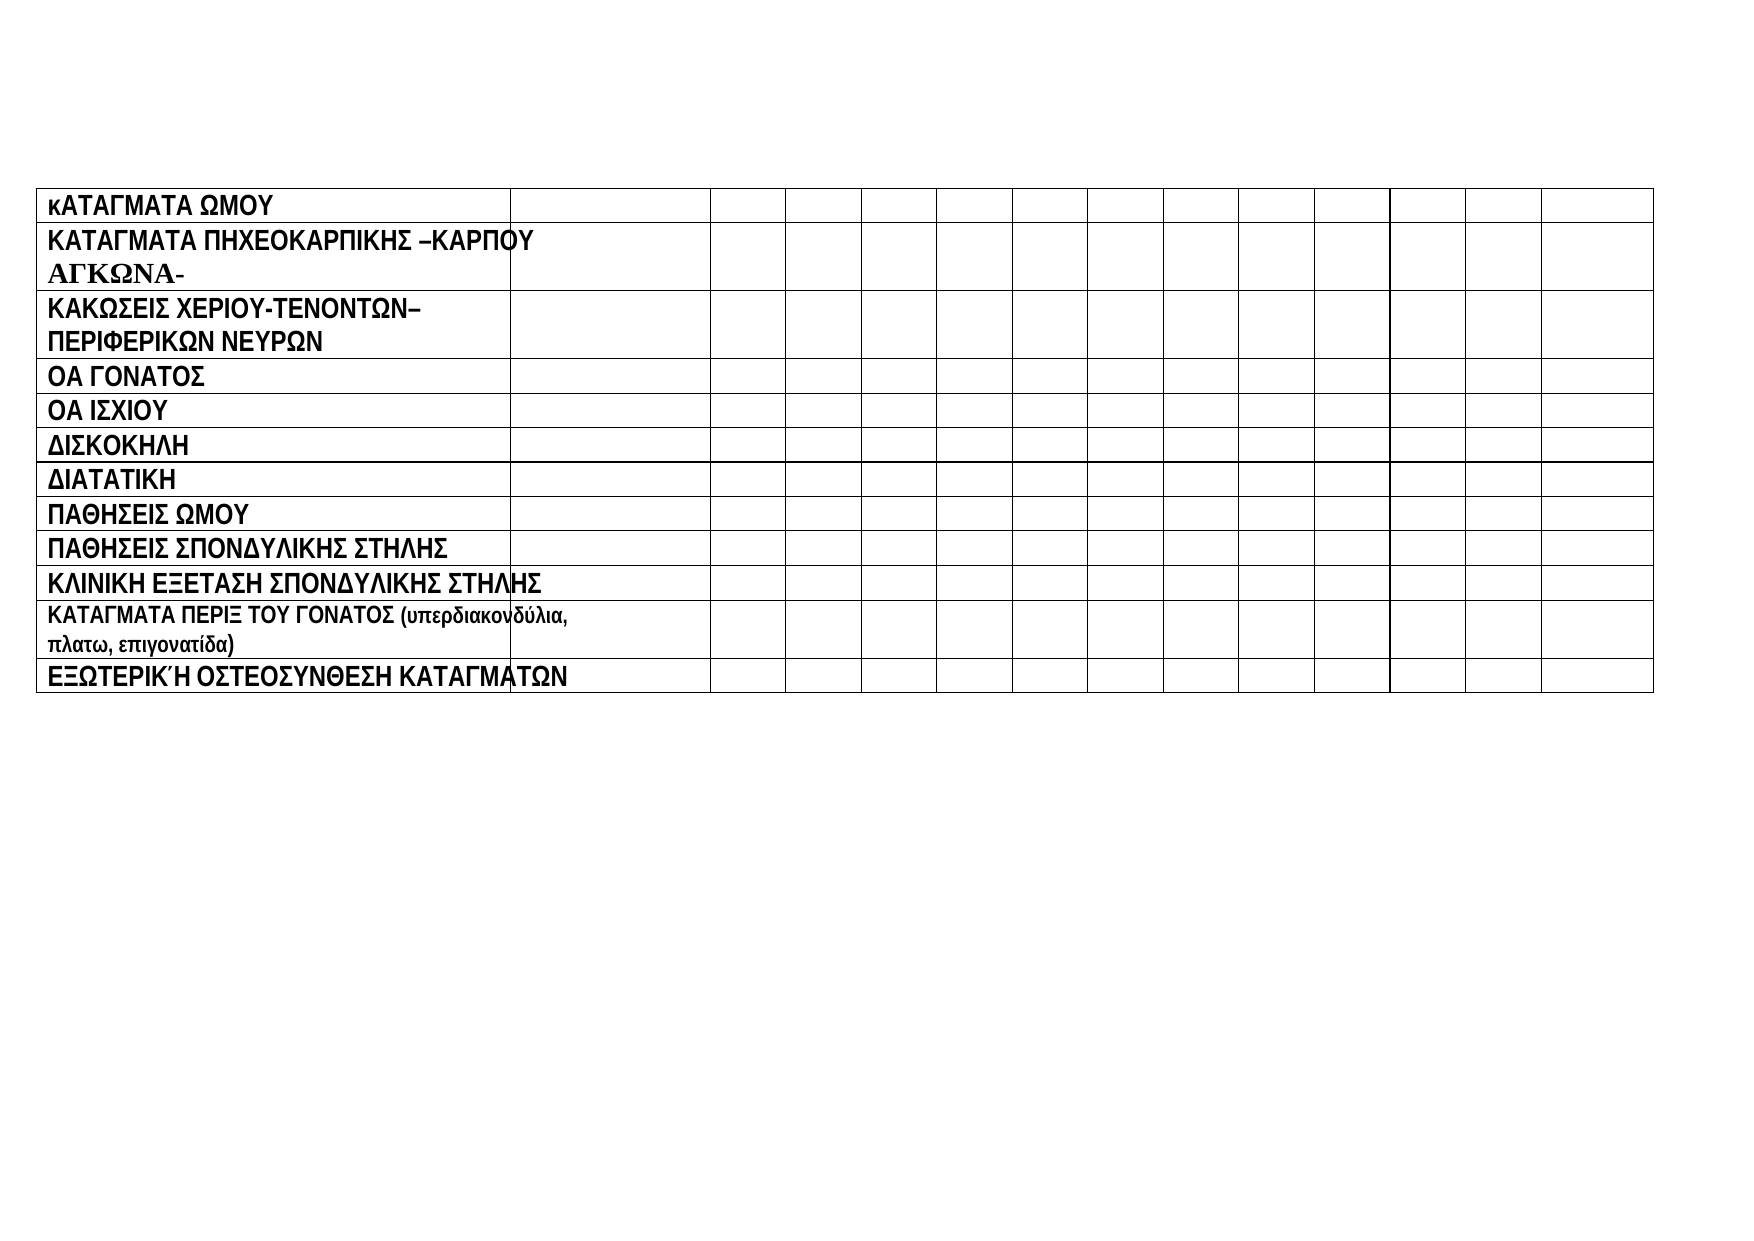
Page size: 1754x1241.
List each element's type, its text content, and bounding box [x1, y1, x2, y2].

table_cell [511, 497, 710, 530]
table_cell [786, 566, 861, 599]
table_cell [1542, 189, 1653, 222]
table_cell [1466, 497, 1541, 530]
table_cell [1164, 394, 1238, 427]
table_cell ΔΙΑΤΑΤΙΚΗ [37, 463, 510, 496]
table_cell [1542, 223, 1653, 290]
table_cell [1088, 223, 1163, 290]
table_cell [937, 463, 1012, 496]
table_cell [1391, 497, 1465, 530]
table_cell [511, 601, 710, 658]
table_cell [1315, 189, 1389, 222]
table_cell [1391, 394, 1465, 427]
table_cell [1013, 463, 1087, 496]
table_cell [1088, 463, 1163, 496]
table_cell [1466, 566, 1541, 599]
table_cell [1088, 189, 1163, 222]
table_cell [511, 566, 710, 599]
table_cell [786, 189, 861, 222]
table_cell [511, 531, 710, 565]
table_cell [711, 497, 785, 530]
table_cell [786, 531, 861, 565]
table_cell [1013, 531, 1087, 565]
table_cell [1239, 394, 1314, 427]
table_cell ΚΑΤΑΓΜΑΤΑ ΠΗΧΕΟΚΑΡΠΙΚΗΣ –ΚΑΡΠΟΥ -ΑΓΚΩΝΑ- [37, 223, 510, 290]
table_cell [862, 463, 936, 496]
table_cell [937, 601, 1012, 658]
table_cell [1088, 291, 1163, 358]
table_cell [1013, 359, 1087, 392]
table_cell [1466, 291, 1541, 358]
table_cell [1239, 291, 1314, 358]
table_cell [1391, 359, 1465, 392]
table_cell [1542, 359, 1653, 392]
table_cell [711, 394, 785, 427]
table_cell [1315, 291, 1389, 358]
table_cell [1088, 359, 1163, 392]
table_cell [1239, 189, 1314, 222]
table_cell [711, 601, 785, 658]
table_cell [1466, 428, 1541, 461]
table_cell [511, 463, 710, 496]
table_cell [1164, 223, 1238, 290]
table_cell [1542, 463, 1653, 496]
table_cell [1315, 601, 1389, 658]
table_cell [1466, 359, 1541, 392]
table_cell [1391, 659, 1465, 692]
table_cell [1013, 189, 1087, 222]
table_cell [711, 291, 785, 358]
table_cell [1466, 394, 1541, 427]
table_cell [937, 291, 1012, 358]
table_cell [1315, 223, 1389, 290]
table_cell [1164, 659, 1238, 692]
table_cell [1542, 291, 1653, 358]
table_cell [937, 428, 1012, 461]
table_cell [1164, 359, 1238, 392]
table_cell [786, 463, 861, 496]
table_cell [1391, 291, 1465, 358]
table_cell [1239, 601, 1314, 658]
table_cell [1391, 189, 1465, 222]
table_cell [1391, 531, 1465, 565]
table_cell ΠΑΘΗΣΕΙΣ ΣΠΟΝΔΥΛΙΚΗΣ ΣΤΗΛΗΣ [37, 531, 510, 565]
table_cell [786, 394, 861, 427]
table_cell [511, 428, 710, 461]
table_cell [862, 531, 936, 565]
table_cell [1391, 223, 1465, 290]
table_cell [1088, 566, 1163, 599]
table_cell [1013, 394, 1087, 427]
table_cell [862, 394, 936, 427]
table_cell [1088, 428, 1163, 461]
table_cell ΔΙΣΚΟΚΗΛΗ [37, 428, 510, 461]
table_cell [862, 601, 936, 658]
table_cell [1164, 497, 1238, 530]
table_cell [1013, 659, 1087, 692]
table_cell [1013, 566, 1087, 599]
table_cell [711, 359, 785, 392]
table_cell [1542, 601, 1653, 658]
table_cell [511, 223, 710, 290]
table_cell [1466, 189, 1541, 222]
table_cell [711, 189, 785, 222]
table_cell [1239, 659, 1314, 692]
table_cell [937, 223, 1012, 290]
table_cell ΠΑΘΗΣΕΙΣ ΩΜΟΥ [37, 497, 510, 530]
table_cell [862, 659, 936, 692]
table_cell [937, 189, 1012, 222]
table_cell [1164, 428, 1238, 461]
table_cell [937, 566, 1012, 599]
table_cell [862, 359, 936, 392]
table_cell [1013, 601, 1087, 658]
table_cell [1013, 428, 1087, 461]
table_cell [711, 566, 785, 599]
table_cell [1013, 223, 1087, 290]
table_cell [1542, 394, 1653, 427]
table_cell [937, 394, 1012, 427]
table_cell [1239, 463, 1314, 496]
table_cell [1164, 189, 1238, 222]
table_cell [511, 394, 710, 427]
table_cell [1315, 497, 1389, 530]
table_cell [1164, 463, 1238, 496]
table_cell [1239, 359, 1314, 392]
table_cell [1542, 531, 1653, 565]
table_cell [862, 223, 936, 290]
table_cell [786, 359, 861, 392]
table_cell [1239, 531, 1314, 565]
table_cell [1542, 659, 1653, 692]
table_cell [1466, 531, 1541, 565]
table_cell [1542, 566, 1653, 599]
table_cell [1164, 566, 1238, 599]
table_cell [862, 189, 936, 222]
table_cell [1315, 531, 1389, 565]
table_cell [786, 601, 861, 658]
table_cell [1315, 659, 1389, 692]
table_cell [711, 531, 785, 565]
table_cell [1239, 223, 1314, 290]
table_cell [786, 497, 861, 530]
table_cell [1466, 223, 1541, 290]
table_cell [1088, 659, 1163, 692]
table_cell [1239, 497, 1314, 530]
table_cell [1088, 497, 1163, 530]
table_cell [862, 497, 936, 530]
table_cell [1164, 601, 1238, 658]
table_cell [511, 359, 710, 392]
table_cell [1315, 428, 1389, 461]
table_cell [786, 223, 861, 290]
table_cell [1315, 359, 1389, 392]
table_cell κΑΤΑΓΜΑΤΑ ΩΜΟΥ [37, 189, 510, 222]
table_cell [1088, 394, 1163, 427]
table_cell ΚΑΚΩΣΕΙΣ ΧΕΡΙΟΥ-ΤΕΝΟΝΤΩΝ–ΠΕΡΙΦΕΡΙΚΩΝ ΝΕΥΡΩΝ [37, 291, 510, 358]
table_cell [786, 291, 861, 358]
table_cell [1315, 566, 1389, 599]
table_cell [937, 359, 1012, 392]
table_cell [511, 659, 710, 692]
table_cell ΚΑΤΑΓΜΑΤΑ ΠΕΡΙΞ ΤΟΥ ΓΟΝΑΤΟΣ (υπερδιακονδύλια, πλατω, επιγονατίδα) [37, 601, 510, 658]
table_cell [1239, 428, 1314, 461]
table_cell [786, 428, 861, 461]
table_cell [711, 223, 785, 290]
table_cell ΕΞΩΤΕΡΙΚΉ ΟΣΤΕΟΣΥΝΘΕΣΗ ΚΑΤΑΓΜΑΤΩΝ [37, 659, 510, 692]
table_cell [862, 428, 936, 461]
table_cell [1466, 659, 1541, 692]
table_cell [711, 428, 785, 461]
table_cell ΟΑ ΓΟΝΑΤΟΣ [37, 359, 510, 392]
table_cell [1542, 428, 1653, 461]
table_cell [511, 189, 710, 222]
table_cell [862, 291, 936, 358]
table_cell [711, 659, 785, 692]
table_cell [511, 291, 710, 358]
table_cell [711, 463, 785, 496]
table_cell [1239, 566, 1314, 599]
table_cell [1088, 601, 1163, 658]
table_cell [1391, 463, 1465, 496]
table_cell [937, 497, 1012, 530]
table_cell [1164, 531, 1238, 565]
table_cell [862, 566, 936, 599]
table_cell [1391, 601, 1465, 658]
table_cell [937, 531, 1012, 565]
table_cell [1013, 497, 1087, 530]
table_cell [1542, 497, 1653, 530]
table_cell [1391, 566, 1465, 599]
table_cell [1315, 463, 1389, 496]
table_cell [1466, 463, 1541, 496]
table_cell ΚΛΙΝΙΚΗ ΕΞΕΤΑΣΗ ΣΠΟΝΔΥΛΙΚΗΣ ΣΤΗΛΗΣ [37, 566, 510, 599]
table_cell [1088, 531, 1163, 565]
table_cell [1315, 394, 1389, 427]
table_cell [1391, 428, 1465, 461]
table_cell [1013, 291, 1087, 358]
table_cell [1164, 291, 1238, 358]
table_cell ΟΑ ΙΣΧΙΟΥ [37, 394, 510, 427]
table_cell [1466, 601, 1541, 658]
table_cell [786, 659, 861, 692]
table_cell [937, 659, 1012, 692]
